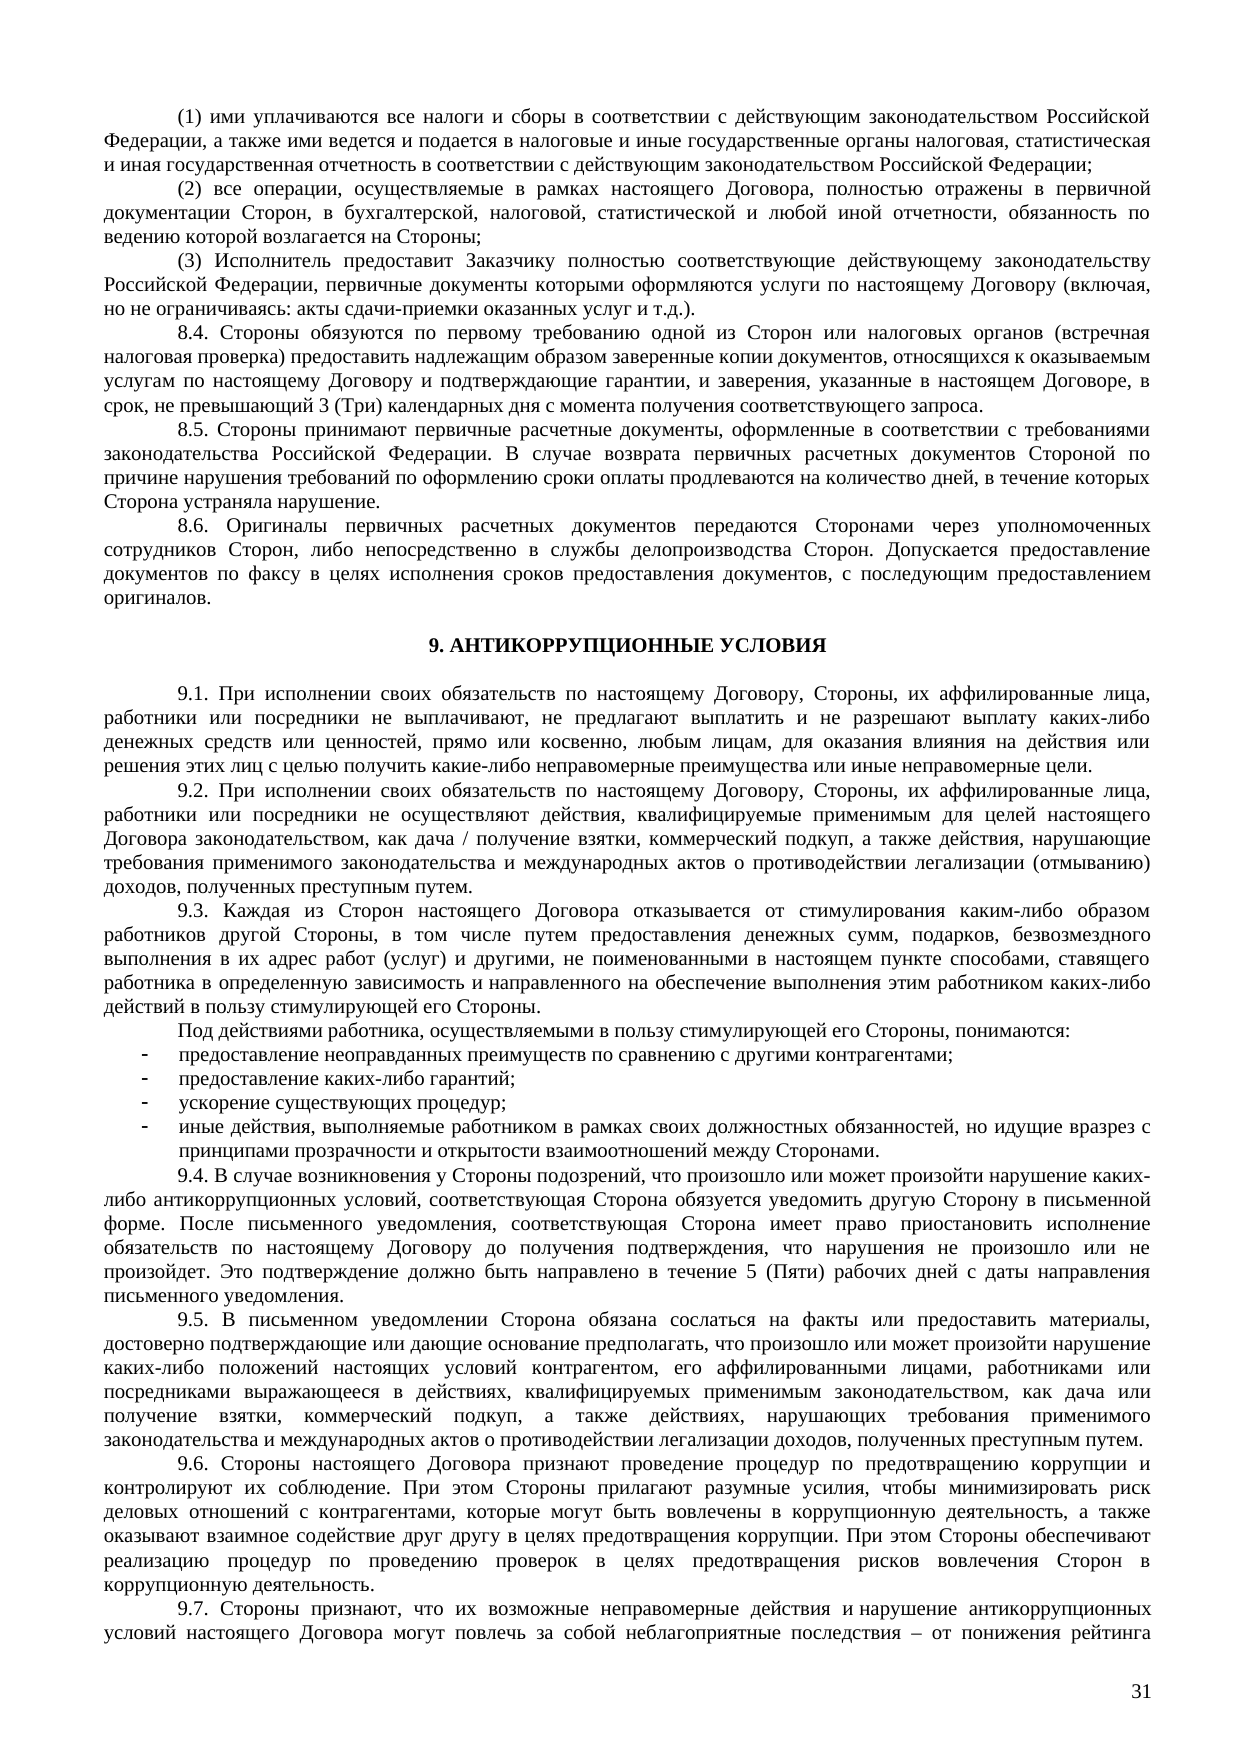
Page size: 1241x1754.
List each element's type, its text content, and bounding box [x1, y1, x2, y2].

text 8.4. Стороны обязуются по первому требованию одной из Сторон или налоговых органов (встречная налоговая проверка) предоставить надлежащим образом заверенные копии документов, относящихся к оказываемым услугам по настоящему Договору и подтверждающие гарантии, и заверения, указанные в настоящем Договоре, в срок, не превышающий 3 (Три) календарных дня с момента получения соответствующего запроса. [103, 320, 1152, 417]
text 8.6. Оригиналы первичных расчетных документов передаются Сторонами через уполномоченных сотрудников Сторон, либо непосредственно в службы делопроизводства Сторон. Допускается предоставление документов по факсу в целях исполнения сроков предоставления документов, с последующим предоставлением оригиналов. [103, 513, 1152, 609]
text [103, 1596, 1152, 1644]
text 9.5. В письменном уведомлении Сторона обязана сослаться на факты или предоставить материалы, достоверно подтверждающие или дающие основание предполагать, что произошло или может произойти нарушение каких-либо положений настоящих условий контрагентом, его аффилированными лицами, работниками или посредниками выражающееся в действиях, квалифицируемых применимым законодательством, как дача или получение взятки, коммерческий подкуп, а также действиях, нарушающих требования применимого законодательства и международных актов о противодействии легализации доходов, полученных преступным путем. [103, 1307, 1152, 1451]
text 9.3. Каждая из Сторон настоящего Договора отказывается от стимулирования каким-либо образом работников другой Стороны, в том числе путем предоставления денежных сумм, подарков, безвозмездного выполнения в их адрес работ (услуг) и другими, не поименованными в настоящем пункте способами, ставящего работника в определенную зависимость и направленного на обеспечение выполнения этим работником каких-либо действий в пользу стимулирующей его Стороны. [103, 898, 1152, 1018]
text 9.4. В случае возникновения у Стороны подозрений, что произошло или может произойти нарушение каких-либо антикоррупционных условий, соответствующая Сторона обязуется уведомить другую Сторону в письменной форме. После письменного уведомления, соответствующая Сторона имеет право приостановить исполнение обязательств по настоящему Договору до получения подтверждения, что нарушения не произошло или не произойдет. Это подтверждение должно быть направлено в течение 5 (Пяти) рабочих дней с даты направления письменного уведомления. [103, 1162, 1152, 1307]
list предоставление каких-либо гарантий; [141, 1066, 1152, 1090]
text (1) ими уплачиваются все налоги и сборы в соответствии с действующим законодательством Российской Федерации, а также ими ведется и подается в налоговые и иные государственные органы налоговая, статистическая и иная государственная отчетность в соответствии с действующим законодательством Российской Федерации; [103, 104, 1152, 176]
text 9.2. При исполнении своих обязательств по настоящему Договору, Стороны, их аффилированные лица, работники или посредники не осуществляют действия, квалифицируемые применимым для целей настоящего Договора законодательством, как дача / получение взятки, коммерческий подкуп, а также действия, нарушающие требования применимого законодательства и международных актов о противодействии легализации (отмыванию) доходов, полученных преступным путем. [103, 777, 1152, 898]
list ускорение существующих процедур; [141, 1090, 1152, 1114]
list иные действия, выполняемые работником в рамках своих должностных обязанностей, но идущие вразрез с принципами прозрачности и открытости взаимоотношений между Сторонами. [141, 1114, 1152, 1162]
text 9.1. При исполнении своих обязательств по настоящему Договору, Стороны, их аффилированные лица, работники или посредники не выплачивают, не предлагают выплатить и не разрешают выплату каких-либо денежных средств или ценностей, прямо или косвенно, любым лицам, для оказания влияния на действия или решения этих лиц с целью получить какие-либо неправомерные преимущества или иные неправомерные цели. [103, 681, 1152, 777]
text 9. АНТИКОРРУПЦИОННЫЕ УСЛОВИЯ [103, 633, 1152, 657]
text Под действиями работника, осуществляемыми в пользу стимулирующей его Стороны, понимаются: [103, 1018, 1152, 1042]
text 9.6. Стороны настоящего Договора признают проведение процедур по предотвращению коррупции и контролируют их соблюдение. При этом Стороны прилагают разумные усилия, чтобы минимизировать риск деловых отношений с контрагентами, которые могут быть вовлечены в коррупционную деятельность, а также оказывают взаимное содействие друг другу в целях предотвращения коррупции. При этом Стороны обеспечивают реализацию процедур по проведению проверок в целях предотвращения рисков вовлечения Сторон в коррупционную деятельность. [103, 1451, 1152, 1596]
text (2) все операции, осуществляемые в рамках настоящего Договора, полностью отражены в первичной документации Сторон, в бухгалтерской, налоговой, статистической и любой иной отчетности, обязанность по ведению которой возлагается на Стороны; [103, 176, 1152, 248]
text (3) Исполнитель предоставит Заказчику полностью соответствующие действующему законодательству Российской Федерации, первичные документы которыми оформляются услуги по настоящему Договору (включая, но не ограничиваясь: акты сдачи-приемки оказанных услуг и т.д.). [103, 248, 1152, 320]
list предоставление неоправданных преимуществ по сравнению с другими контрагентами; [141, 1042, 1152, 1066]
text 8.5. Стороны принимают первичные расчетные документы, оформленные в соответствии с требованиями законодательства Российской Федерации. В случае возврата первичных расчетных документов Стороной по причине нарушения требований по оформлению сроки оплаты продлеваются на количество дней, в течение которых Сторона устраняла нарушение. [103, 417, 1152, 513]
